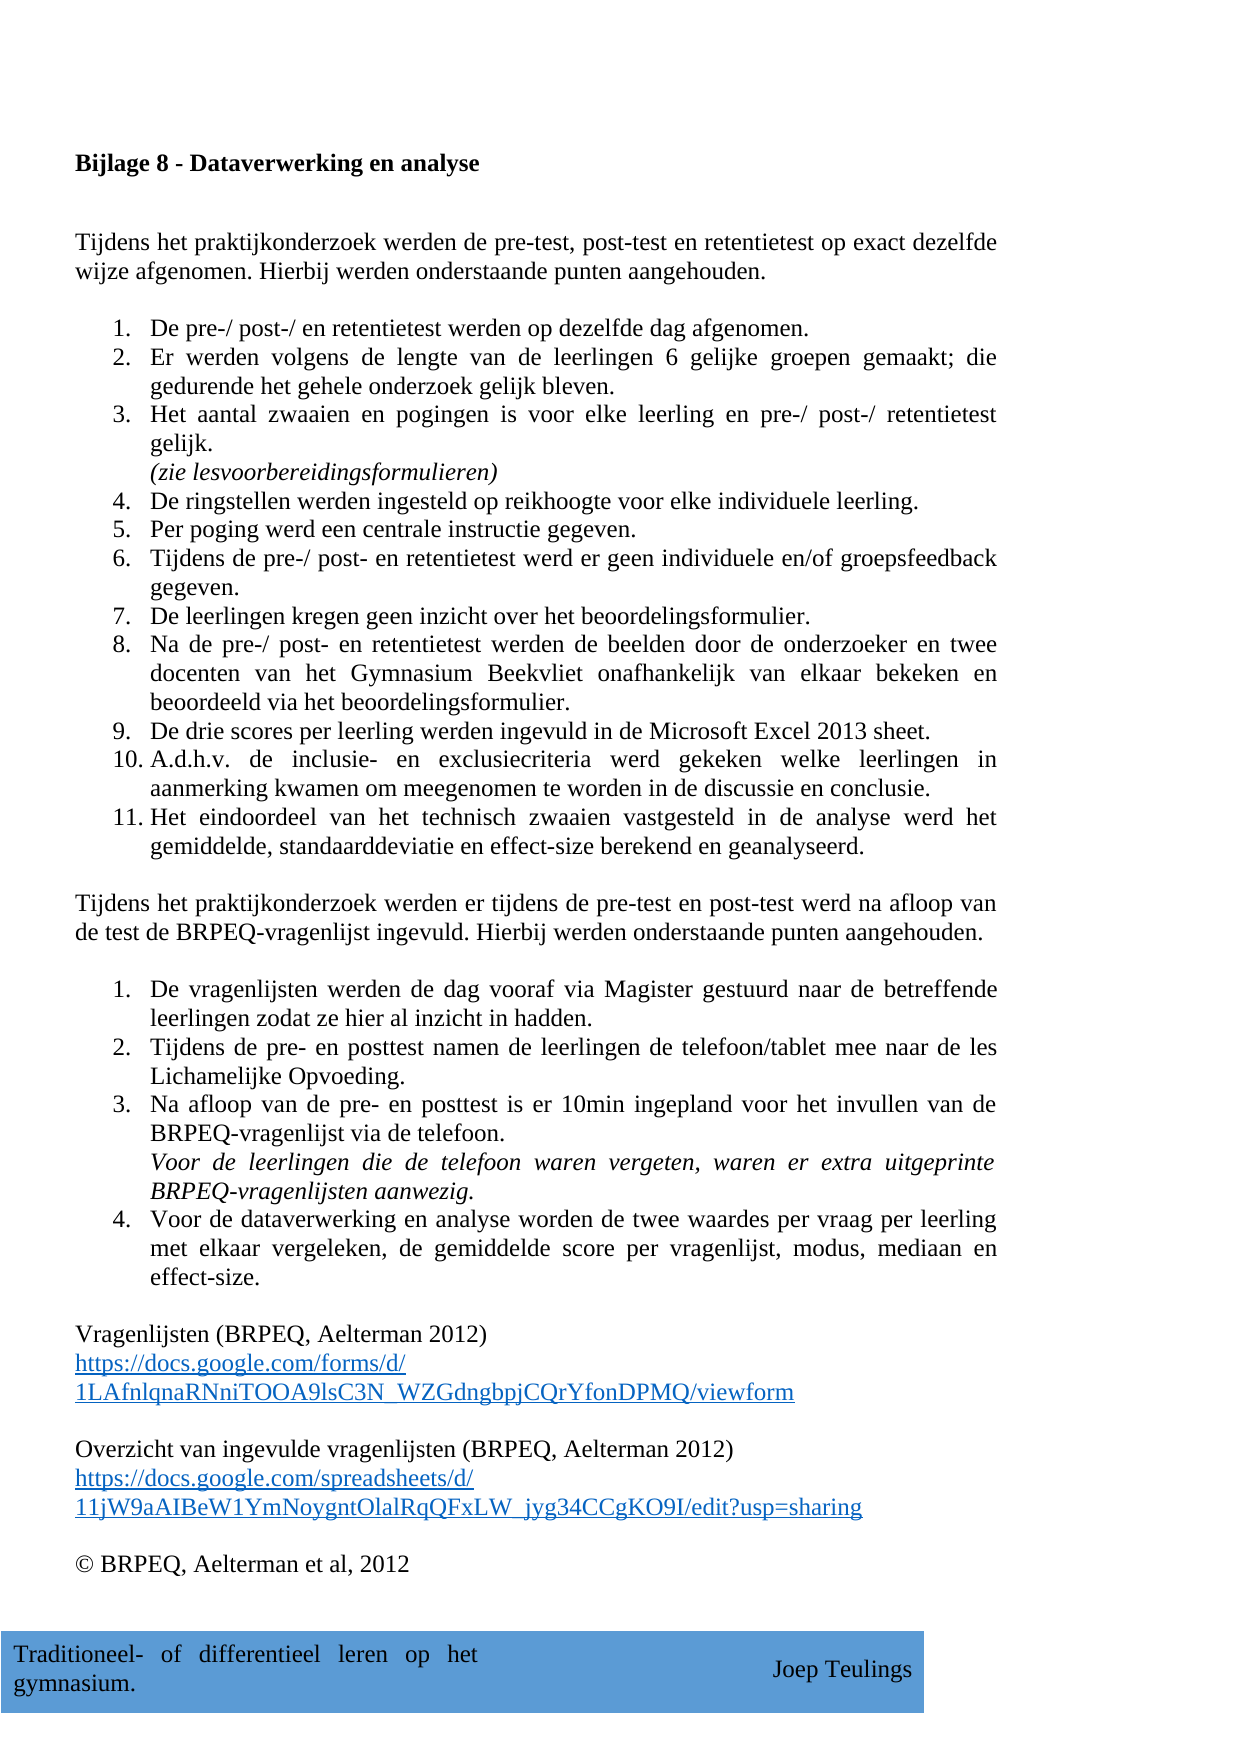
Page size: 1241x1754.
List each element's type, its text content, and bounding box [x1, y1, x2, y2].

list Het eindoordeel van het technisch zwaaien vastgesteld in de analyse werd het gemiddelde, standaarddeviatie en effect-size berekend en geanalyseerd. [112, 802, 998, 859]
list Na de pre-/ post- en retentietest werden de beelden door de onderzoeker en twee docenten van het Gymnasium Beekvliet onafhankelijk van elkaar bekeken en beoordeeld via het beoordelingsformulier. [112, 629, 998, 716]
list De leerlingen kregen geen inzicht over het beoordelingsformulier. [112, 601, 998, 629]
text Bijlage 8 - Dataverwerking en analyse [75, 148, 998, 176]
text © BRPEQ, Aelterman et al, 2012 [75, 1549, 998, 1578]
text https://docs.google.com/spreadsheets/d/11jW9aAIBeW1YmNoygntOlalRqQFxLW_jyg34CCgKO9I/edit?usp=sharing [75, 1463, 998, 1521]
text Voor de leerlingen die de telefoon waren vergeten, waren er extra uitgeprinte BRPEQ-vragenlijsten aanwezig. [150, 1147, 998, 1204]
text Tijdens het praktijkonderzoek werden de pre-test, post-test en retentietest op exact dezelfde wijze afgenomen. Hierbij werden onderstaande punten aangehouden. [75, 227, 998, 284]
text Vragenlijsten (BRPEQ, Aelterman 2012) [75, 1319, 998, 1348]
list Na afloop van de pre- en posttest is er 10min ingepland voor het invullen van de BRPEQ-vragenlijst via de telefoon. [112, 1089, 998, 1147]
list Er werden volgens de lengte van de leerlingen 6 gelijke groepen gemaakt; die gedurende het gehele onderzoek gelijk bleven. [112, 342, 998, 399]
list De vragenlijsten werden de dag vooraf via Magister gestuurd naar de betreffende leerlingen zodat ze hier al inzicht in hadden. [112, 974, 998, 1032]
list Tijdens de pre- en posttest namen de leerlingen de telefoon/tablet mee naar de les Lichamelijke Opvoeding. [112, 1032, 998, 1089]
list Tijdens de pre-/ post- en retentietest werd er geen individuele en/of groepsfeedback gegeven. [112, 543, 998, 601]
list Per poging werd een centrale instructie gegeven. [112, 514, 998, 543]
list Het aantal zwaaien en pogingen is voor elke leerling en pre-/ post-/ retentietest gelijk. (zie lesvoorbereidingsformulieren) [112, 399, 998, 486]
list De pre-/ post-/ en retentietest werden op dezelfde dag afgenomen. [112, 313, 998, 342]
text https://docs.google.com/forms/d/1LAfnlqnaRNniTOOA9lsC3N_WZGdngbpjCQrYfonDPMQ/viewform [75, 1348, 998, 1406]
text Overzicht van ingevulde vragenlijsten (BRPEQ, Aelterman 2012) [75, 1434, 998, 1463]
list Voor de dataverwerking en analyse worden de twee waardes per vraag per leerling met elkaar vergeleken, de gemiddelde score per vragenlijst, modus, mediaan en effect-size. [112, 1204, 998, 1291]
text Tijdens het praktijkonderzoek werden er tijdens de pre-test en post-test werd na afloop van de test de BRPEQ-vragenlijst ingevuld. Hierbij werden onderstaande punten aangehouden. [75, 888, 998, 946]
list De drie scores per leerling werden ingevuld in de Microsoft Excel 2013 sheet. [112, 716, 998, 744]
list A.d.h.v. de inclusie- en exclusiecriteria werd gekeken welke leerlingen in aanmerking kwamen om meegenomen te worden in de discussie en conclusie. [112, 744, 998, 802]
list De ringstellen werden ingesteld op reikhoogte voor elke individuele leerling. [112, 486, 998, 514]
